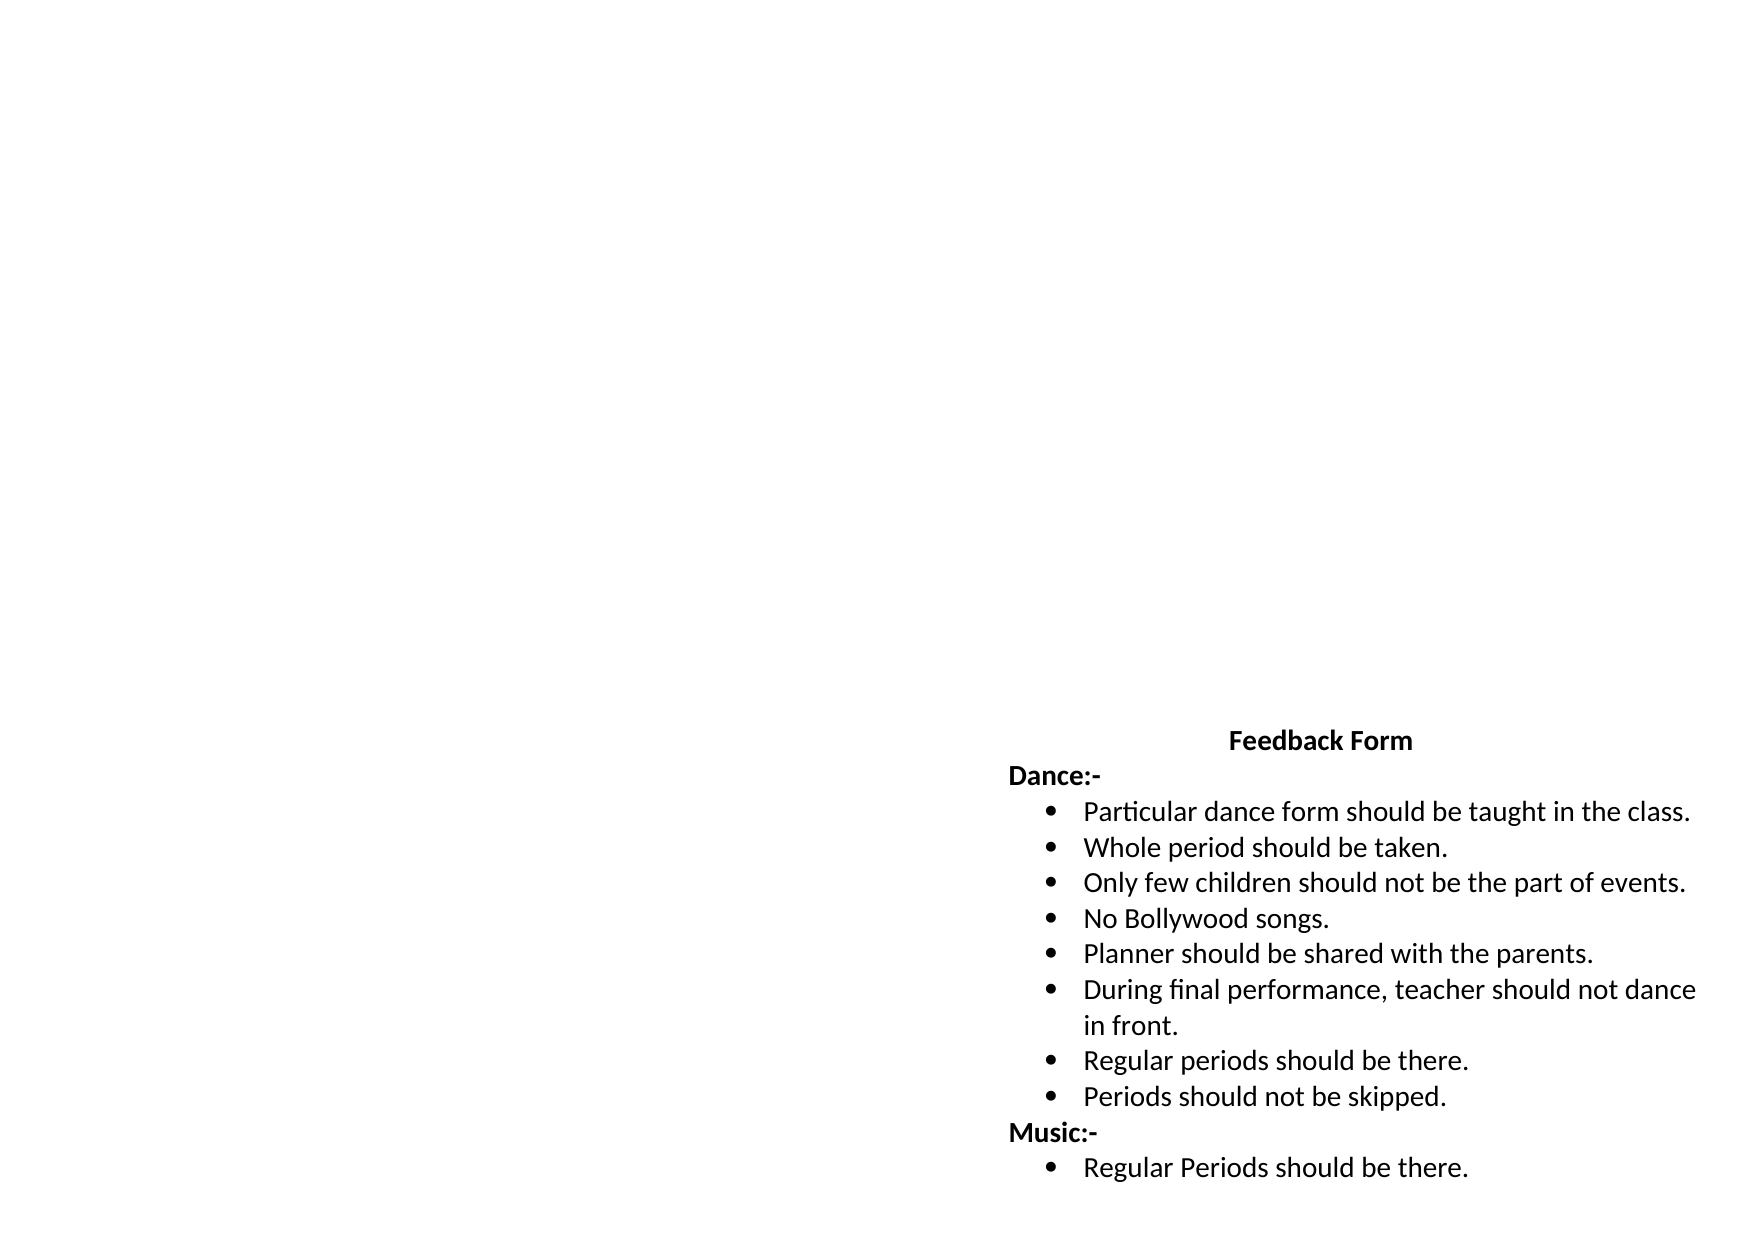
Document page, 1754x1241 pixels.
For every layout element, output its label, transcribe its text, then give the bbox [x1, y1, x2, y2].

list Regular Periods should be there. [1046, 1149, 1709, 1185]
list During final performance, teacher should not dance in front. [1046, 971, 1709, 1042]
text Music:- [933, 1114, 1709, 1149]
list No Bollywood songs. [1046, 900, 1709, 936]
list Dance:- [1008, 757, 1709, 793]
list Whole period should be taken. [1046, 829, 1709, 864]
list Particular dance form should be taught in the class. [1046, 793, 1709, 829]
list Regular periods should be there. [1046, 1042, 1709, 1078]
list Only few children should not be the part of events. [1046, 864, 1709, 900]
list Planner should be shared with the parents. [1046, 936, 1709, 971]
list Periods should not be skipped. [1046, 1078, 1709, 1114]
text Feedback Form [933, 722, 1709, 757]
